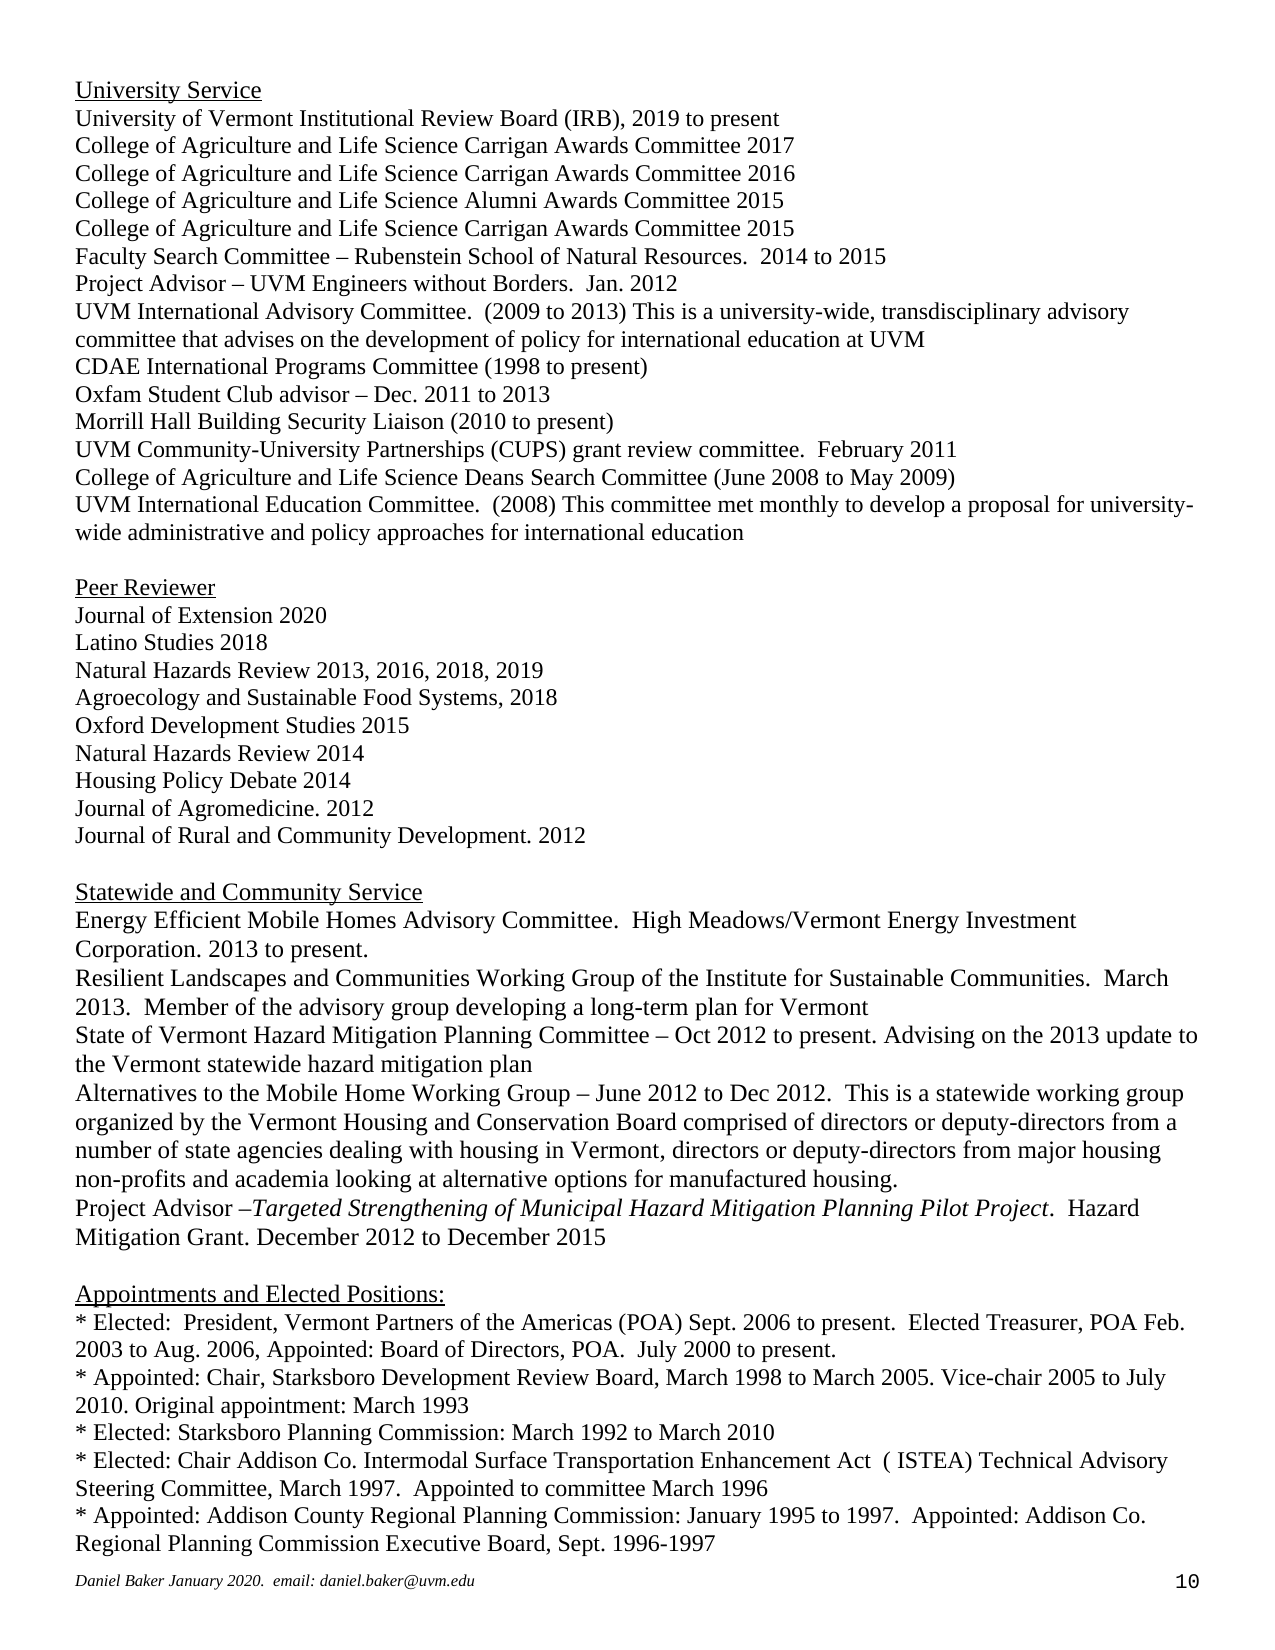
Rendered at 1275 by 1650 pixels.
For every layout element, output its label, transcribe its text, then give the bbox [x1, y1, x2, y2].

text * Elected: Starksboro Planning Commission: March 1992 to March 2010 [75, 1418, 1200, 1446]
text College of Agriculture and Life Science Alumni Awards Committee 2015 [75, 187, 1200, 214]
text College of Agriculture and Life Science Deans Search Committee (June 2008 to May 2009) [75, 463, 1200, 490]
text Statewide and Community Service [75, 877, 1200, 905]
text Project Advisor – UVM Engineers without Borders. Jan. 2012 [75, 269, 1200, 297]
text Journal of Agromedicine. 2012 [75, 794, 1200, 821]
text University of Vermont Institutional Review Board (IRB), 2019 to present [75, 104, 1200, 131]
text Natural Hazards Review 2014 [75, 739, 1200, 766]
text Alternatives to the Mobile Home Working Group – June 2012 to Dec 2012. This is a statewide working group organized by the Vermont Housing and Conservation Board comprised of directors or deputy-directors from a number of state agencies dealing with housing in Vermont, directors or deputy-directors from major housing non-profits and academia looking at alternative options for manufactured housing. [75, 1078, 1200, 1193]
text College of Agriculture and Life Science Carrigan Awards Committee 2017 [75, 131, 1200, 159]
text * Elected: President, Vermont Partners of the (POA) Sept. 2006 to present. Elected Treasurer, POA Feb. 2003 to Aug. 2006, Appointed: Board of Directors, POA. July 2000 to present. [75, 1308, 1200, 1363]
text Latino Studies 2018 [75, 628, 1200, 656]
text UVM International Education Committee. (2008) This committee met monthly to develop a proposal for university-wide administrative and policy approaches for international education [75, 490, 1200, 545]
text UVM Community-University Partnerships (CUPS) grant review committee. February 2011 [75, 435, 1200, 463]
text Project Advisor –Targeted Strengthening of Municipal Hazard Mitigation Planning Pilot Project. Hazard Mitigation Grant. December 2012 to December 2015 [75, 1193, 1200, 1250]
text College of Agriculture and Life Science Carrigan Awards Committee 2016 [75, 159, 1200, 187]
text Oxford Development Studies 2015 [75, 711, 1200, 739]
text Energy Efficient Mobile Homes Advisory Committee. High Meadows/Vermont Energy Investment Corporation. 2013 to present. [75, 905, 1200, 963]
text Journal of Rural and Community Development. 2012 [75, 821, 1200, 849]
text * Elected: Chair Addison Co. Intermodal Surface Transportation Enhancement Act ( ISTEA) Technical Advisory Steering Committee, March 1997. Appointed to committee March 1996 [75, 1446, 1200, 1501]
text Peer Reviewer [75, 573, 1200, 601]
text Journal of Extension 2020 [75, 601, 1200, 628]
text Housing Policy Debate 2014 [75, 766, 1200, 794]
text College of Agriculture and Life Science Carrigan Awards Committee 2015 [75, 214, 1200, 242]
text Appointments and Elected Positions: [75, 1279, 1200, 1308]
text University Service [75, 75, 1200, 104]
text * Appointed: Chair, Starksboro Development Review Board, March 1998 to March 2005. Vice-chair 2005 to July 2010. Original appointment: March 1993 [75, 1363, 1200, 1418]
text * Appointed: Addison County Regional Planning Commission: January 1995 to 1997. Appointed: Addison Co. Regional Planning Commission Executive Board, Sept. 1996-1997 [75, 1501, 1200, 1556]
text Faculty Search Committee – Rubenstein School of Natural Resources. 2014 to 2015 [75, 242, 1200, 269]
text Morrill Hall Building Security Liaison (2010 to present) [75, 407, 1200, 435]
text Resilient Landscapes and Communities Working Group of the Institute for Sustainable Communities. March 2013. Member of the advisory group developing a long-term plan for Vermont [75, 963, 1200, 1020]
text CDAE International Programs Committee (1998 to present) [75, 352, 1200, 380]
text State of Vermont Hazard Mitigation Planning Committee – Oct 2012 to present. Advising on the 2013 update to the Vermont statewide hazard mitigation plan [75, 1020, 1200, 1078]
text Agroecology and Sustainable Food Systems, 2018 [75, 683, 1200, 711]
text UVM International Advisory Committee. (2009 to 2013) This is a university-wide, transdisciplinary advisory committee that advises on the development of policy for international education at UVM [75, 297, 1200, 352]
text Oxfam Student Club advisor – Dec. 2011 to 2013 [75, 380, 1200, 407]
text Natural Hazards Review 2013, 2016, 2018, 2019 [75, 656, 1200, 683]
